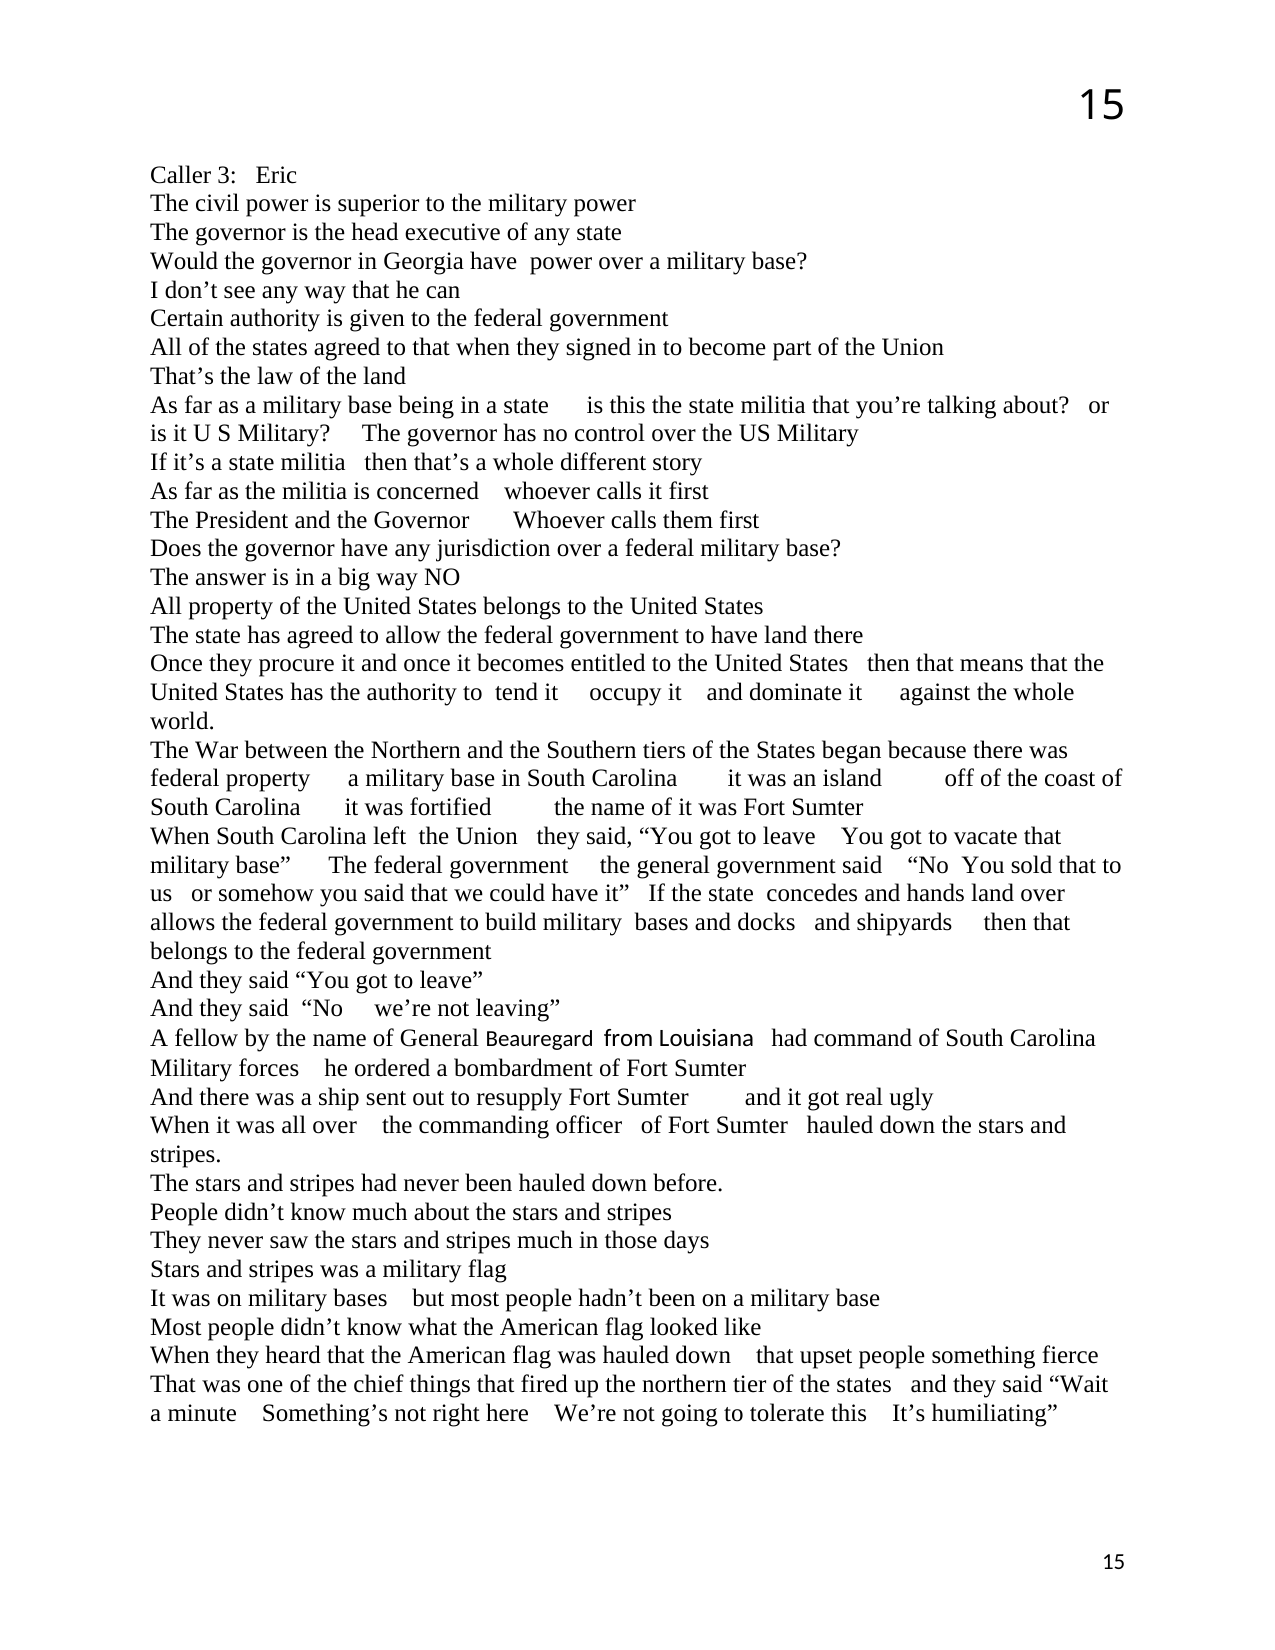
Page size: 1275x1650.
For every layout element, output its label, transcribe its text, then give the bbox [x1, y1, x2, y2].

text Certain authority is given to the federal government [150, 303, 1125, 332]
text The answer is in a big way NO [150, 562, 1125, 591]
text The stars and stripes had never been hauled down before. [150, 1168, 1125, 1197]
text I don’t see any way that he can [150, 275, 1125, 303]
text Stars and stripes was a military flag [150, 1254, 1125, 1283]
text The civil power is superior to the military power [150, 188, 1125, 217]
text That’s the law of the land [150, 361, 1125, 390]
text It was on military bases but most people hadn’t been on a military base [150, 1283, 1125, 1312]
text That was one of the chief things that fired up the northern tier of the states and they said “Wait a minute Something’s not right here We’re not going to tolerate this It’s humiliating” [150, 1369, 1125, 1427]
text The state has agreed to allow the federal government to have land there [150, 620, 1125, 648]
text And they said “You got to leave” [150, 965, 1125, 993]
text Once they procure it and once it becomes entitled to the United States then that means that the United States has the authority to tend it occupy it and dominate it against the whole world. [150, 648, 1125, 735]
text People didn’t know much about the stars and stripes [150, 1197, 1125, 1225]
text All property of the United States belongs to the United States [150, 591, 1125, 620]
text They never saw the stars and stripes much in those days [150, 1225, 1125, 1254]
text When they heard that the American flag was hauled down that upset people something fierce [150, 1340, 1125, 1369]
text When South Carolina left the Union they said, “You got to leave You got to vacate that military base” The federal government the general government said “No You sold that to us or somehow you said that we could have it” If the state concedes and hands land over allows the federal government to build military bases and docks and shipyards then that belongs to the federal government [150, 821, 1125, 965]
text The War between the Northern and the Southern tiers of the States began because there was federal property a military base in South Carolina it was an island off of the coast of South Carolina it was fortified the name of it was Fort Sumter [150, 735, 1125, 821]
text Most people didn’t know what the American flag looked like [150, 1312, 1125, 1340]
text Would the governor in Georgia have power over a military base? [150, 246, 1125, 275]
text As far as a military base being in a state is this the state militia that you’re talking about? or is it U S Military? The governor has no control over the US Military [150, 390, 1125, 447]
text And there was a ship sent out to resupply Fort Sumter and it got real ugly [150, 1082, 1125, 1110]
text Caller 3: Eric [150, 160, 1125, 188]
text As far as the militia is concerned whoever calls it first [150, 476, 1125, 505]
text The President and the Governor Whoever calls them first [150, 505, 1125, 533]
text If it’s a state militia then that’s a whole different story [150, 447, 1125, 476]
text And they said “No we’re not leaving” [150, 993, 1125, 1022]
text Does the governor have any jurisdiction over a federal military base? [150, 533, 1125, 562]
text All of the states agreed to that when they signed in to become part of the Union [150, 332, 1125, 361]
text When it was all over the commanding officer of Fort Sumter hauled down the stars and stripes. [150, 1110, 1125, 1168]
text The governor is the head executive of any state [150, 217, 1125, 246]
text A fellow by the name of General Beauregard from Louisiana had command of South Carolina Military forces he ordered a bombardment of Fort Sumter [150, 1022, 1125, 1082]
